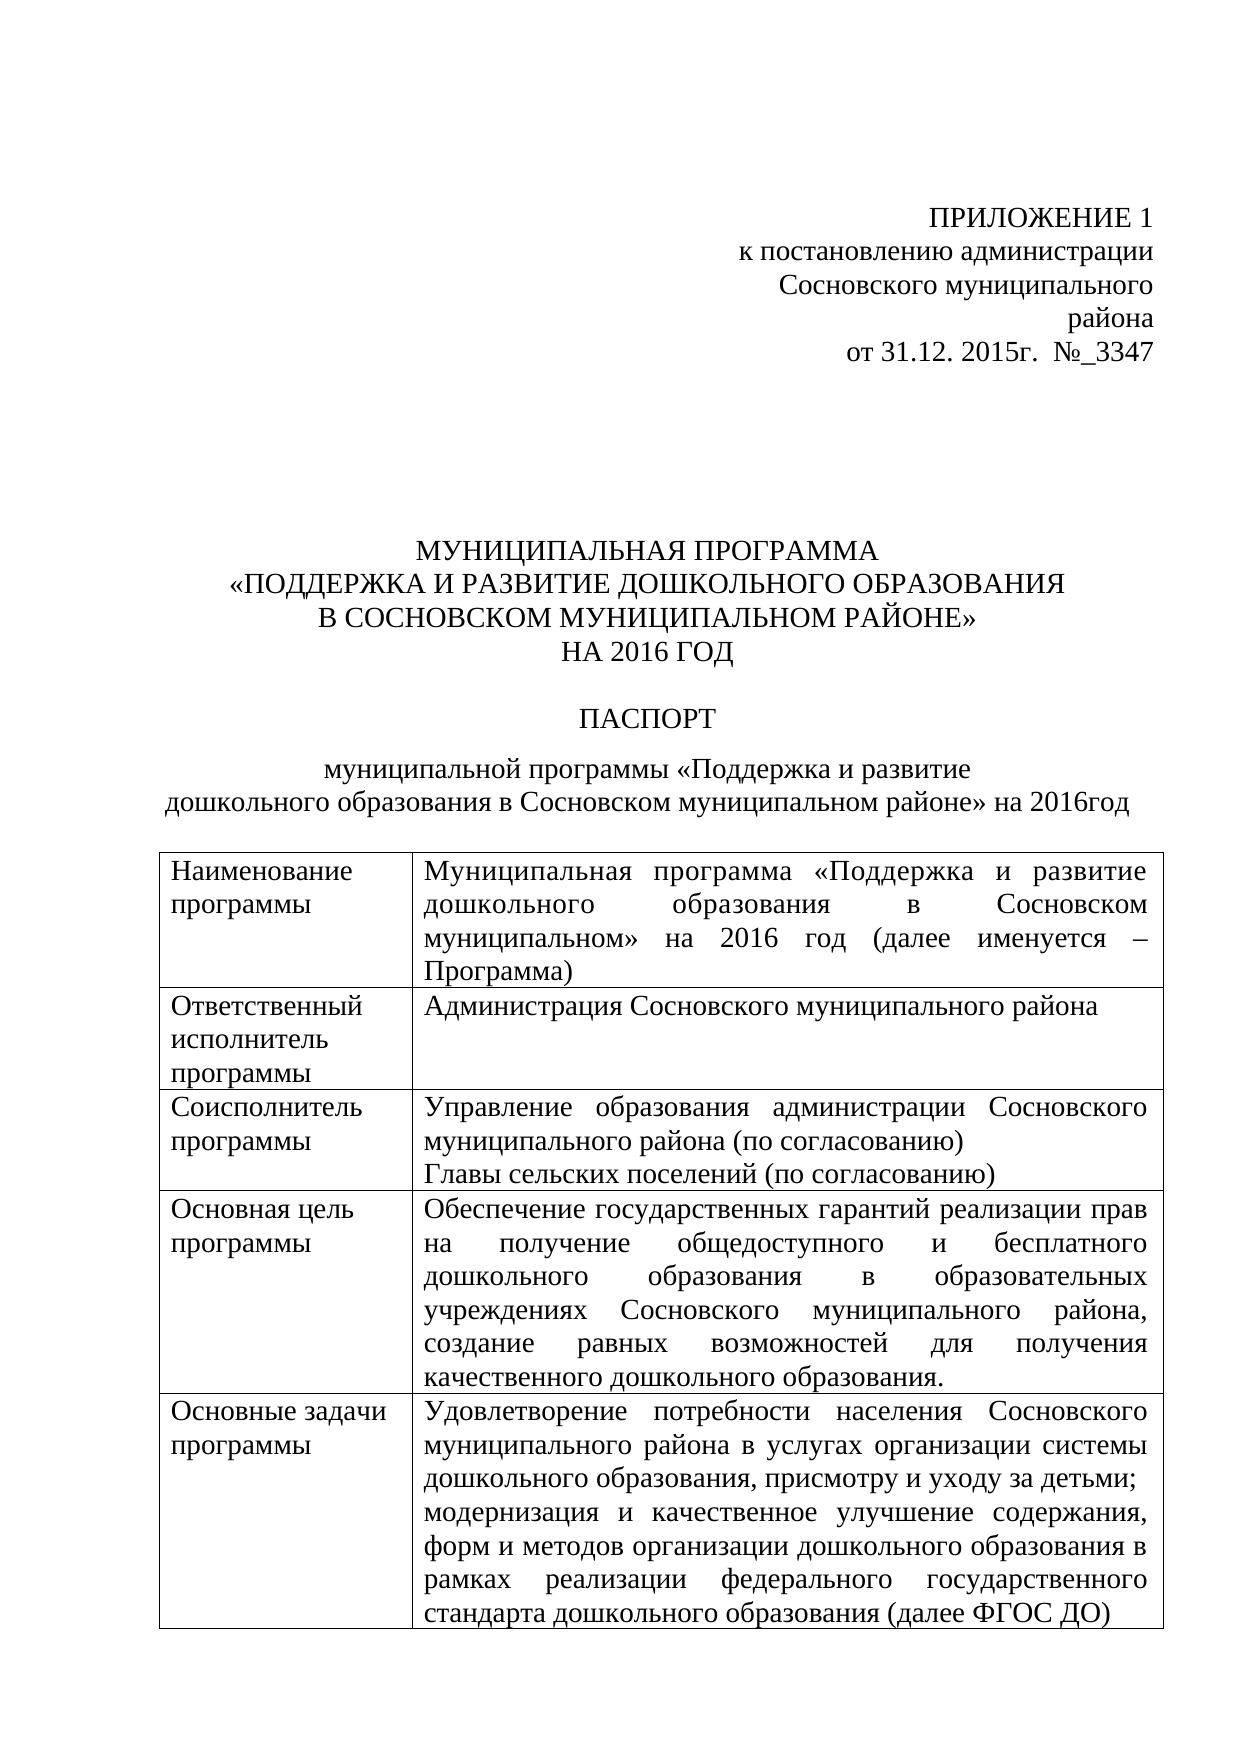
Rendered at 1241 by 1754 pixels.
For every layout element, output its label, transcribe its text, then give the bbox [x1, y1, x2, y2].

text муниципальной программы «Поддержка и развитие [88, 751, 1147, 784]
table_cell Обеспечение государственных гарантий реализации прав на получение общедоступного и бесплатного дошкольного образования в образовательных учреждениях Сосновского муниципального района, создание равных возможностей для получения качественного дошкольного образования. [413, 1191, 1163, 1392]
text В СОСНОВСКОМ МУНИЦИПАЛЬНОМ РАЙОНЕ» [88, 600, 1147, 634]
table_cell Администрация Сосновского муниципального района [413, 988, 1163, 1088]
table_cell Ответственный исполнитель программы [160, 988, 412, 1088]
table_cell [413, 1394, 1163, 1628]
text НА 2016 ГОД [88, 634, 1147, 667]
text дошкольного образования в Сосновском муниципальном районе» на 2016год [88, 784, 1147, 818]
table_cell Основная цель программы [160, 1191, 412, 1392]
table_cell Соисполнитель программы [160, 1090, 412, 1190]
text МУНИЦИПАЛЬНАЯ ПРОГРАММА [88, 533, 1147, 567]
table_cell Управление образования администрации Сосновского муниципального района (по согласованию) Главы сельских поселений (по согласованию) [413, 1090, 1163, 1190]
text «ПОДДЕРЖКА И РАЗВИТИЕ ДОШКОЛЬНОГО ОБРАЗОВАНИЯ [88, 567, 1147, 600]
text ПАСПОРТ [88, 701, 1147, 734]
table_header Наименование программы [160, 853, 412, 987]
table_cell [160, 1394, 412, 1628]
table_header Муниципальная программа «Поддержка и развитие дошкольного образования в Сосновском муниципальном» на 2016 год (далее именуется – Программа) [413, 853, 1163, 987]
table_header ПРИЛОЖЕНИЕ 1 к постановлению администрации Сосновского муниципального района от 31.12. 2015г. №_3347 [676, 172, 1165, 401]
